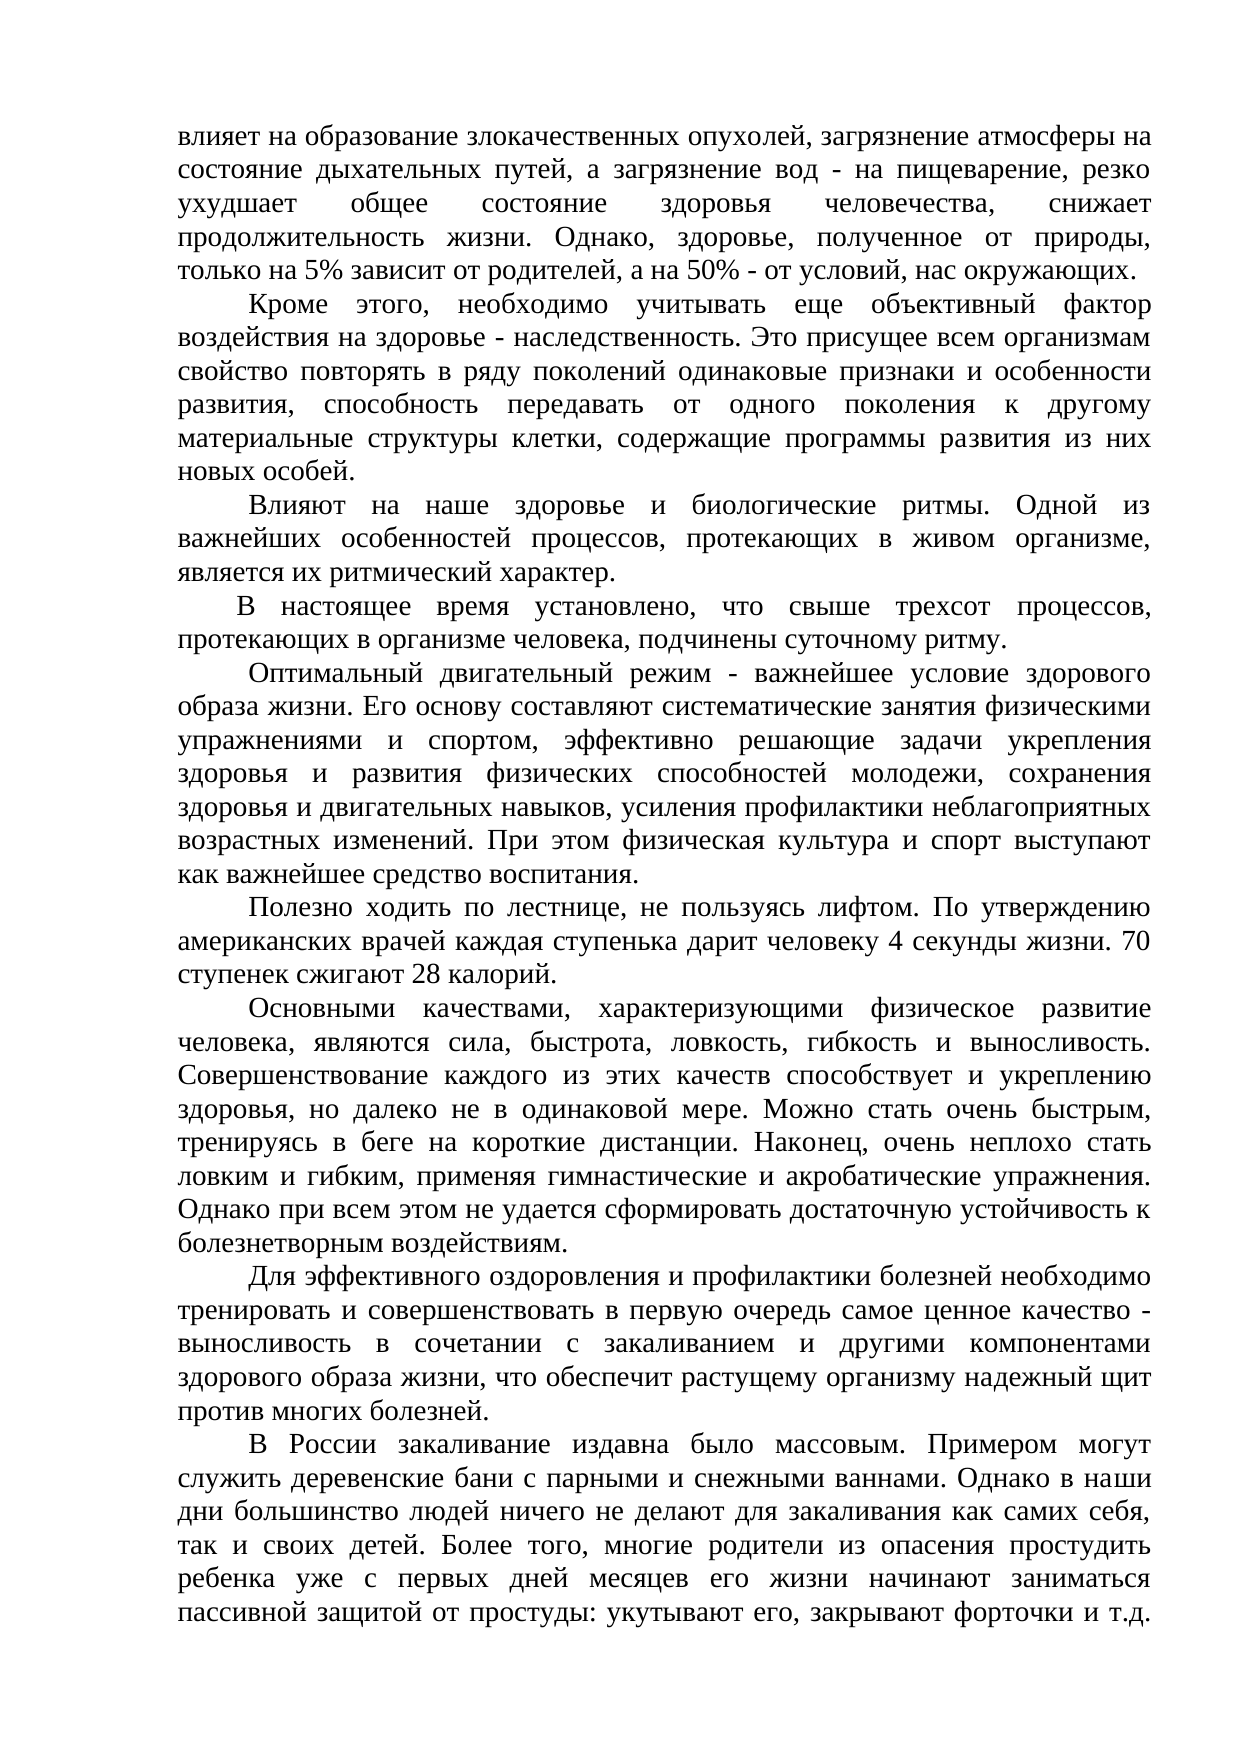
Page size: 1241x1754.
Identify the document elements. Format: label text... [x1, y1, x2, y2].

text Основными качествами, характеризующими физическое развитие человека, являются сила, быстрота, ловкость, гибкость и выносливость. Совершенствование каждого из этих качеств способствует и укреплению здоровья, но далеко не в одинаковой мере. Можно стать очень быстрым, тренируясь в беге на короткие дистанции. Наконец, очень неплохо стать ловким и гибким, применяя гимнастические и акробатические упражнения. Однако при всем этом не удается сформировать достаточную устойчивость к болезнетворным воздействиям. [177, 990, 1152, 1258]
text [177, 1426, 1152, 1627]
text Оптимальный двигательный режим - важнейшее условие здорового образа жизни. Его основу составляют систематические занятия физическими упражнениями и спортом, эффективно решающие задачи укрепления здоровья и развития физических способностей молодежи, сохранения здоровья и двигательных навыков, усиления профилактики неблагоприятных возрастных изменений. При этом физическая культура и спорт выступают как важнейшее средство воспитания. [177, 655, 1152, 889]
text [177, 118, 1152, 286]
text Кроме этого, необходимо учитывать еще объективный фактор воздействия на здоровье - наследственность. Это присущее всем организмам свойство повторять в ряду поколений одинаковые признаки и особенности развития, способность передавать от одного поколения к другому материальные структуры клетки, содержащие программы развития из них новых особей. [177, 286, 1152, 487]
text В настоящее время установлено, что свыше трехсот процессов, протекающих в организме человека, подчинены суточному ритму. [177, 588, 1152, 655]
text Полезно ходить по лестнице, не пользуясь лифтом. По утверждению американских врачей каждая ступенька дарит человеку 4 секунды жизни. 70 ступенек сжигают 28 калорий. [177, 889, 1152, 990]
text Для эффективного оздоровления и профилактики болезней необходимо тренировать и совершенствовать в первую очередь самое ценное качество - выносливость в сочетании с закаливанием и другими компонентами здорового образа жизни, что обеспечит растущему организму надежный щит против многих болезней. [177, 1258, 1152, 1426]
text Влияют на наше здоровье и биологические ритмы. Одной из важнейших особенностей процессов, протекающих в живом организме, является их ритмический характер. [177, 487, 1152, 588]
